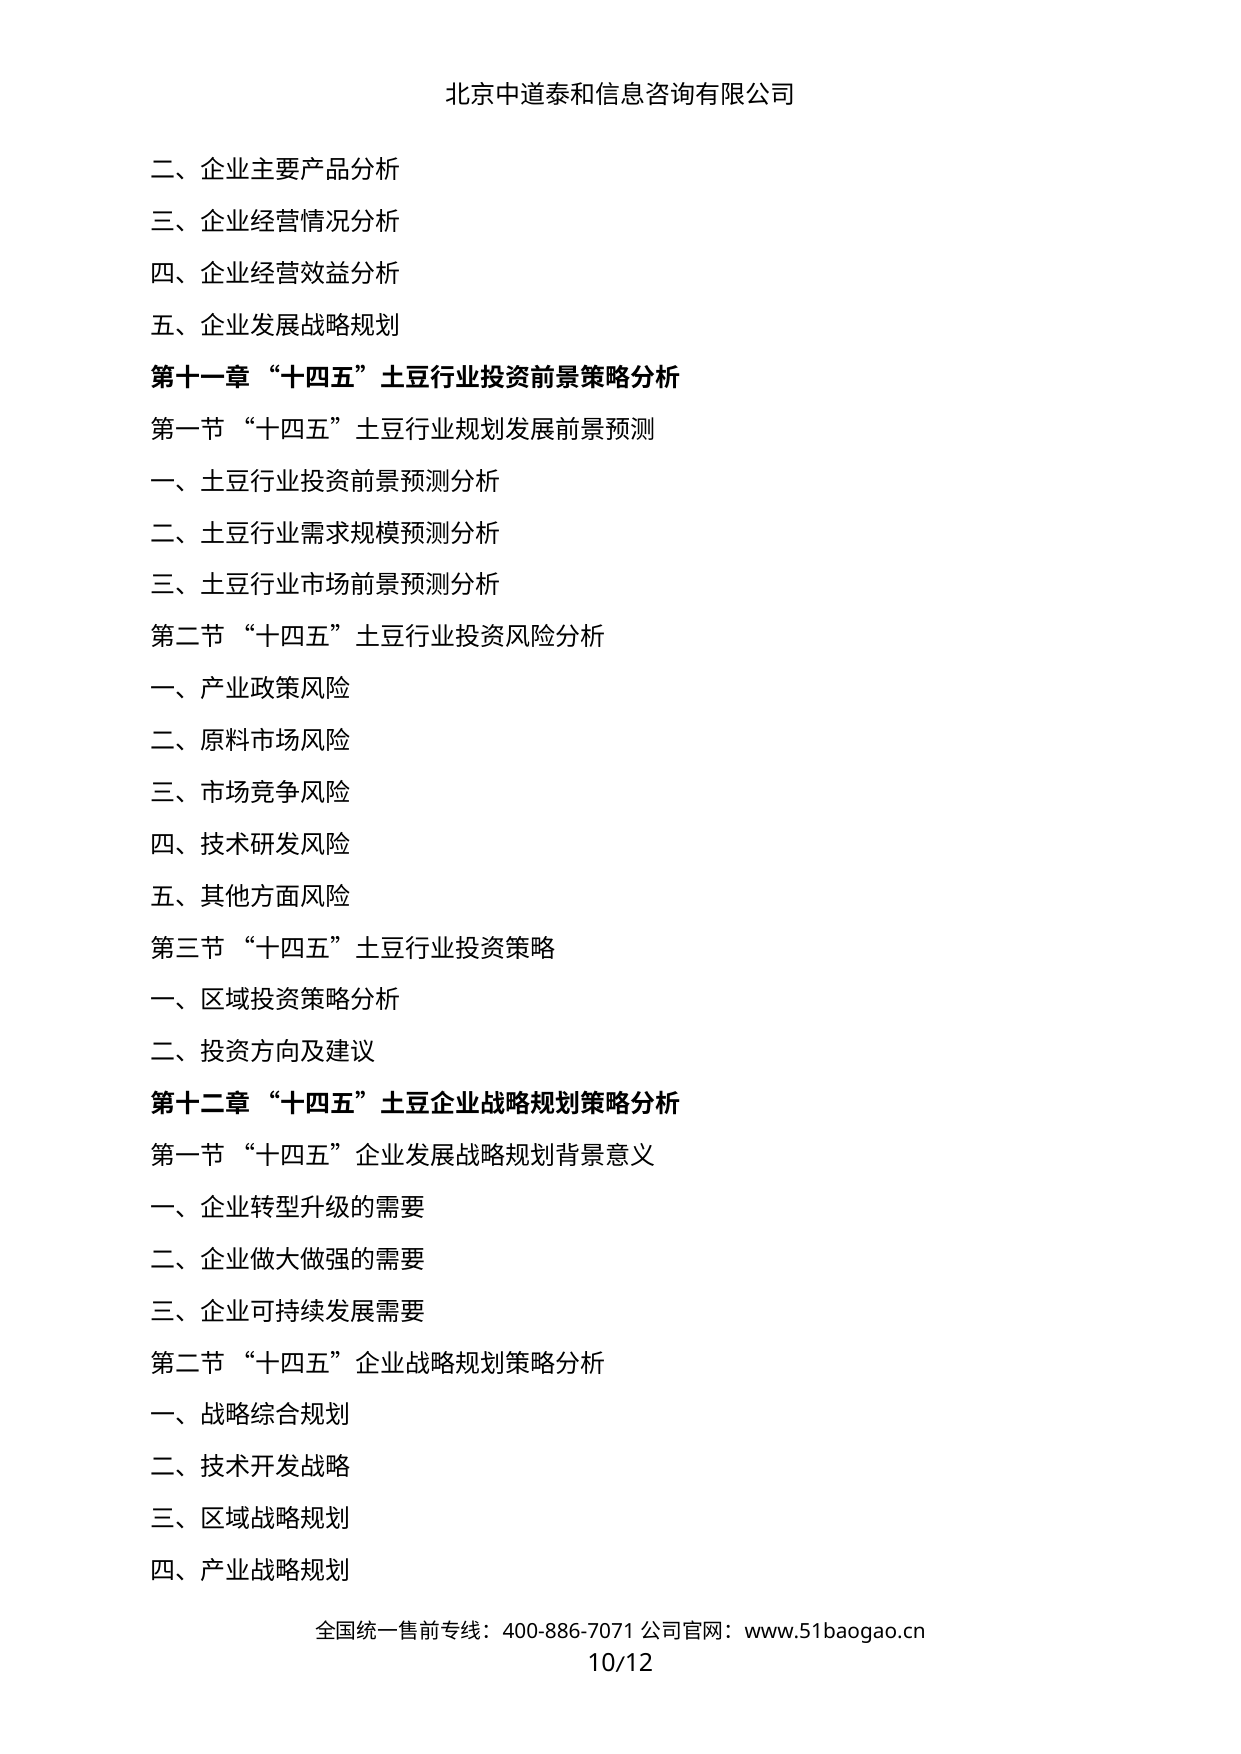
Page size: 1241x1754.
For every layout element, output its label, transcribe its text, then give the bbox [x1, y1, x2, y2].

text 一、企业转型升级的需要 [150, 1187, 1090, 1224]
text 三、市场竞争风险 [150, 772, 1090, 809]
text 四、企业经营效益分析 [150, 254, 1090, 290]
text 第一节 “十四五”土豆行业规划发展前景预测 [150, 409, 1090, 446]
text 五、企业发展战略规划 [150, 306, 1090, 342]
text 三、企业可持续发展需要 [150, 1291, 1090, 1327]
text 第三节 “十四五”土豆行业投资策略 [150, 928, 1090, 964]
text 三、区域战略规划 [150, 1499, 1090, 1535]
text 二、企业做大做强的需要 [150, 1239, 1090, 1276]
text 一、区域投资策略分析 [150, 980, 1090, 1016]
text 一、土豆行业投资前景预测分析 [150, 461, 1090, 497]
text 第一节 “十四五”企业发展战略规划背景意义 [150, 1136, 1090, 1172]
text 第十一章 “十四五”土豆行业投资前景策略分析 [150, 357, 1090, 394]
text 三、企业经营情况分析 [150, 202, 1090, 238]
text 第二节 “十四五”企业战略规划策略分析 [150, 1343, 1090, 1379]
text 二、技术开发战略 [150, 1447, 1090, 1483]
text 二、投资方向及建议 [150, 1032, 1090, 1068]
text 第二节 “十四五”土豆行业投资风险分析 [150, 617, 1090, 653]
text 二、原料市场风险 [150, 721, 1090, 757]
text 一、产业政策风险 [150, 669, 1090, 705]
text 四、产业战略规划 [150, 1551, 1090, 1587]
text 五、其他方面风险 [150, 876, 1090, 912]
text 四、技术研发风险 [150, 824, 1090, 861]
text 二、企业主要产品分析 [150, 150, 1090, 186]
text 一、战略综合规划 [150, 1395, 1090, 1431]
text 三、土豆行业市场前景预测分析 [150, 565, 1090, 601]
text 第十二章 “十四五”土豆企业战略规划策略分析 [150, 1084, 1090, 1120]
text 二、土豆行业需求规模预测分析 [150, 513, 1090, 549]
